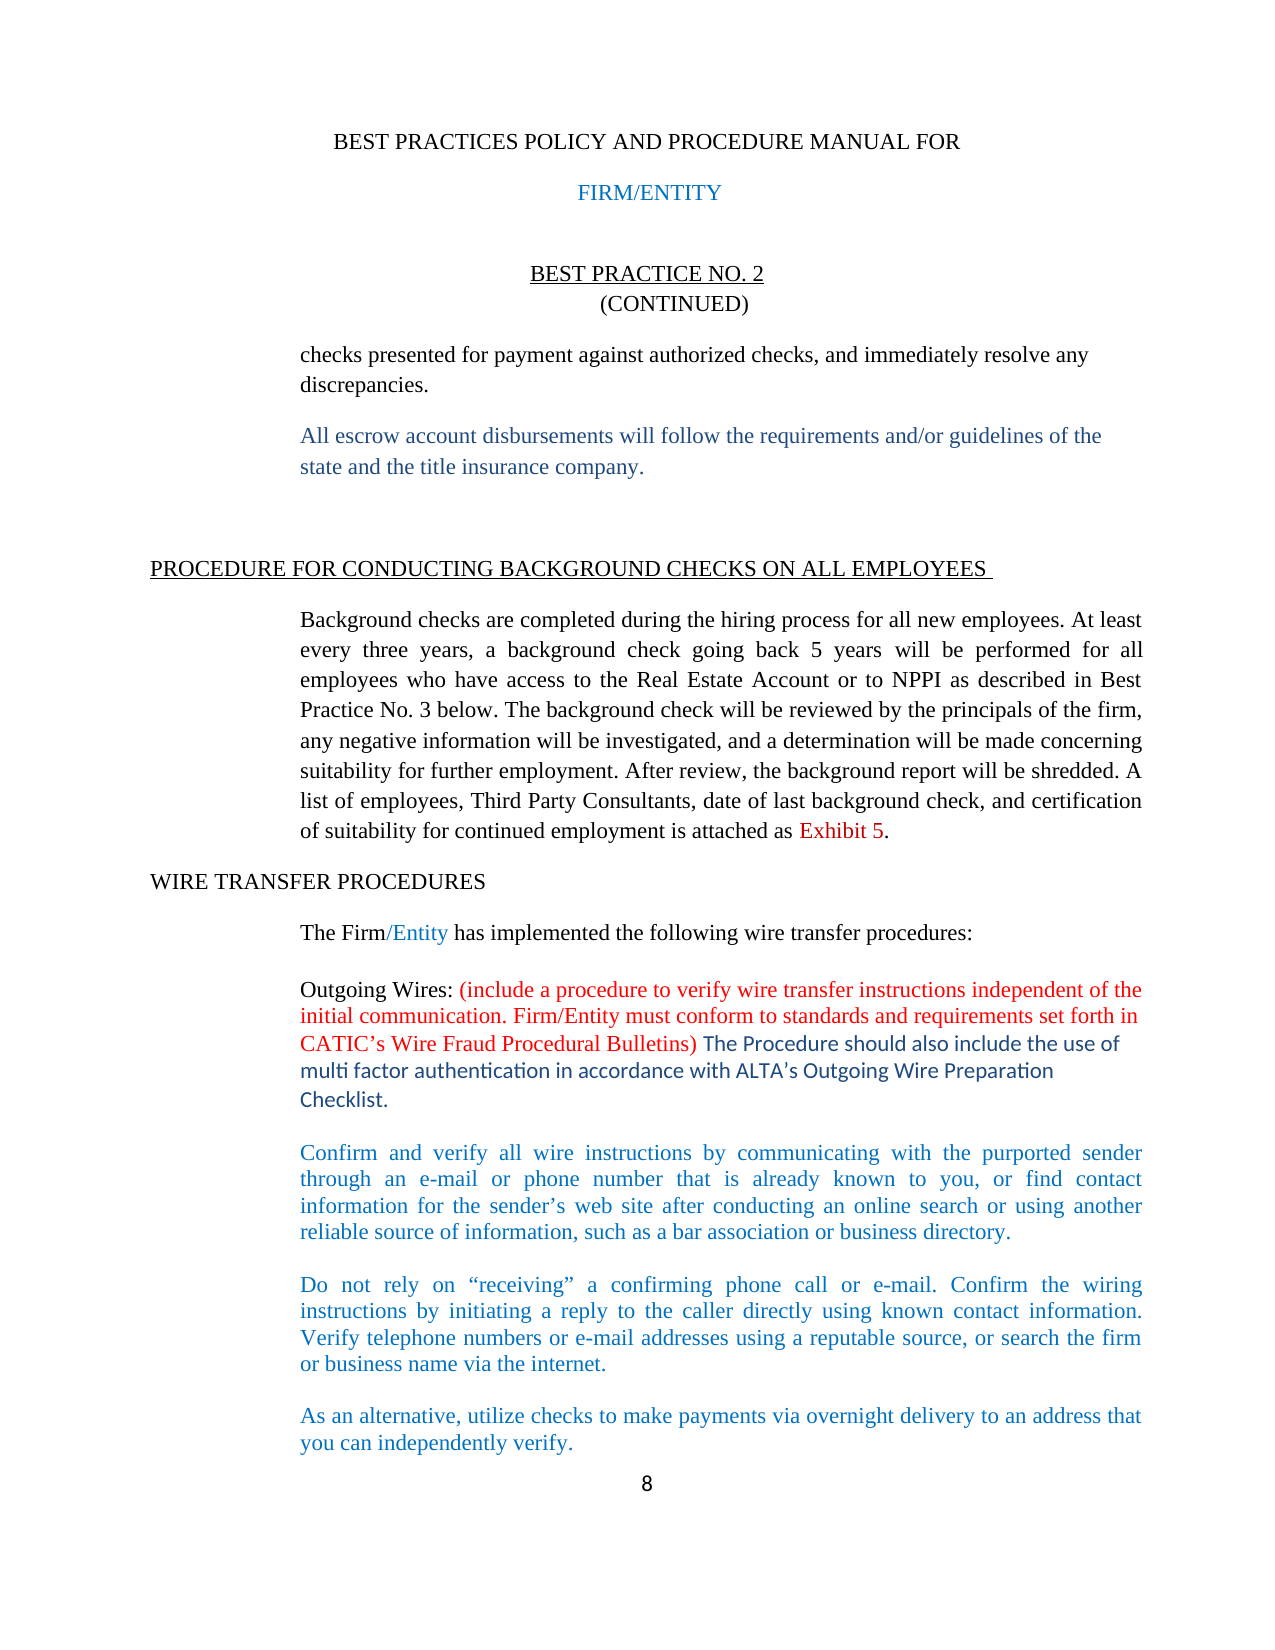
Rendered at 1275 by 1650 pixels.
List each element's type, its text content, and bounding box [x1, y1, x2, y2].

text Outgoing Wires: (include a procedure to verify wire transfer instructions independent of the initial communication. Firm/Entity must conform to standards and requirements set forth in CATIC’s Wire Fraud Procedural Bulletins) The Procedure should also include the use of multi factor authentication in accordance with ALTA’s Outgoing Wire Preparation Checklist. [300, 976, 1144, 1113]
text Background checks are completed during the hiring process for all new employees. At least every three years, a background check going back 5 years will be performed for all employees who have access to the Real Estate Account or to NPPI as described in Best Practice No. 3 below. The background check will be reviewed by the principals of the firm, any negative information will be investigated, and a determination will be made concerning suitability for further employment. After review, the background report will be shredded. A list of employees, Third Party Consultants, date of last background check, and certification of suitability for continued employment is attached as Exhibit 5. [300, 606, 1144, 844]
text (CONTINUED) [525, 290, 1144, 317]
text Confirm and verify all wire instructions by communicating with the purported sender through an e-mail or phone number that is already known to you, or find contact information for the sender’s web site after conducting an online search or using another reliable source of information, such as a bar association or business directory. [300, 1139, 1144, 1244]
text The Firm/Entity has implemented the following wire transfer procedures: [150, 919, 1144, 946]
text All escrow account disbursements will follow the requirements and/or guidelines of the state and the title insurance company. [300, 422, 1144, 479]
text BEST PRACTICE NO. 2 [150, 260, 1144, 286]
text As an alternative, utilize checks to make payments via overnight delivery to an address that you can independently verify. [300, 1403, 1144, 1455]
text PROCEDURE FOR CONDUCTING BACKGROUND CHECKS ON ALL EMPLOYEES [150, 555, 1144, 581]
text Do not rely on “receiving” a confirming phone call or e-mail. Confirm the wiring instructions by initiating a reply to the caller directly using known contact information. Verify telephone numbers or e-mail addresses using a reputable source, or search the firm or business name via the internet. [300, 1271, 1144, 1376]
text checks presented for payment against authorized checks, and immediately resolve any discrepancies. [300, 341, 1144, 398]
text WIRE TRANSFER PROCEDURES [150, 868, 1144, 895]
